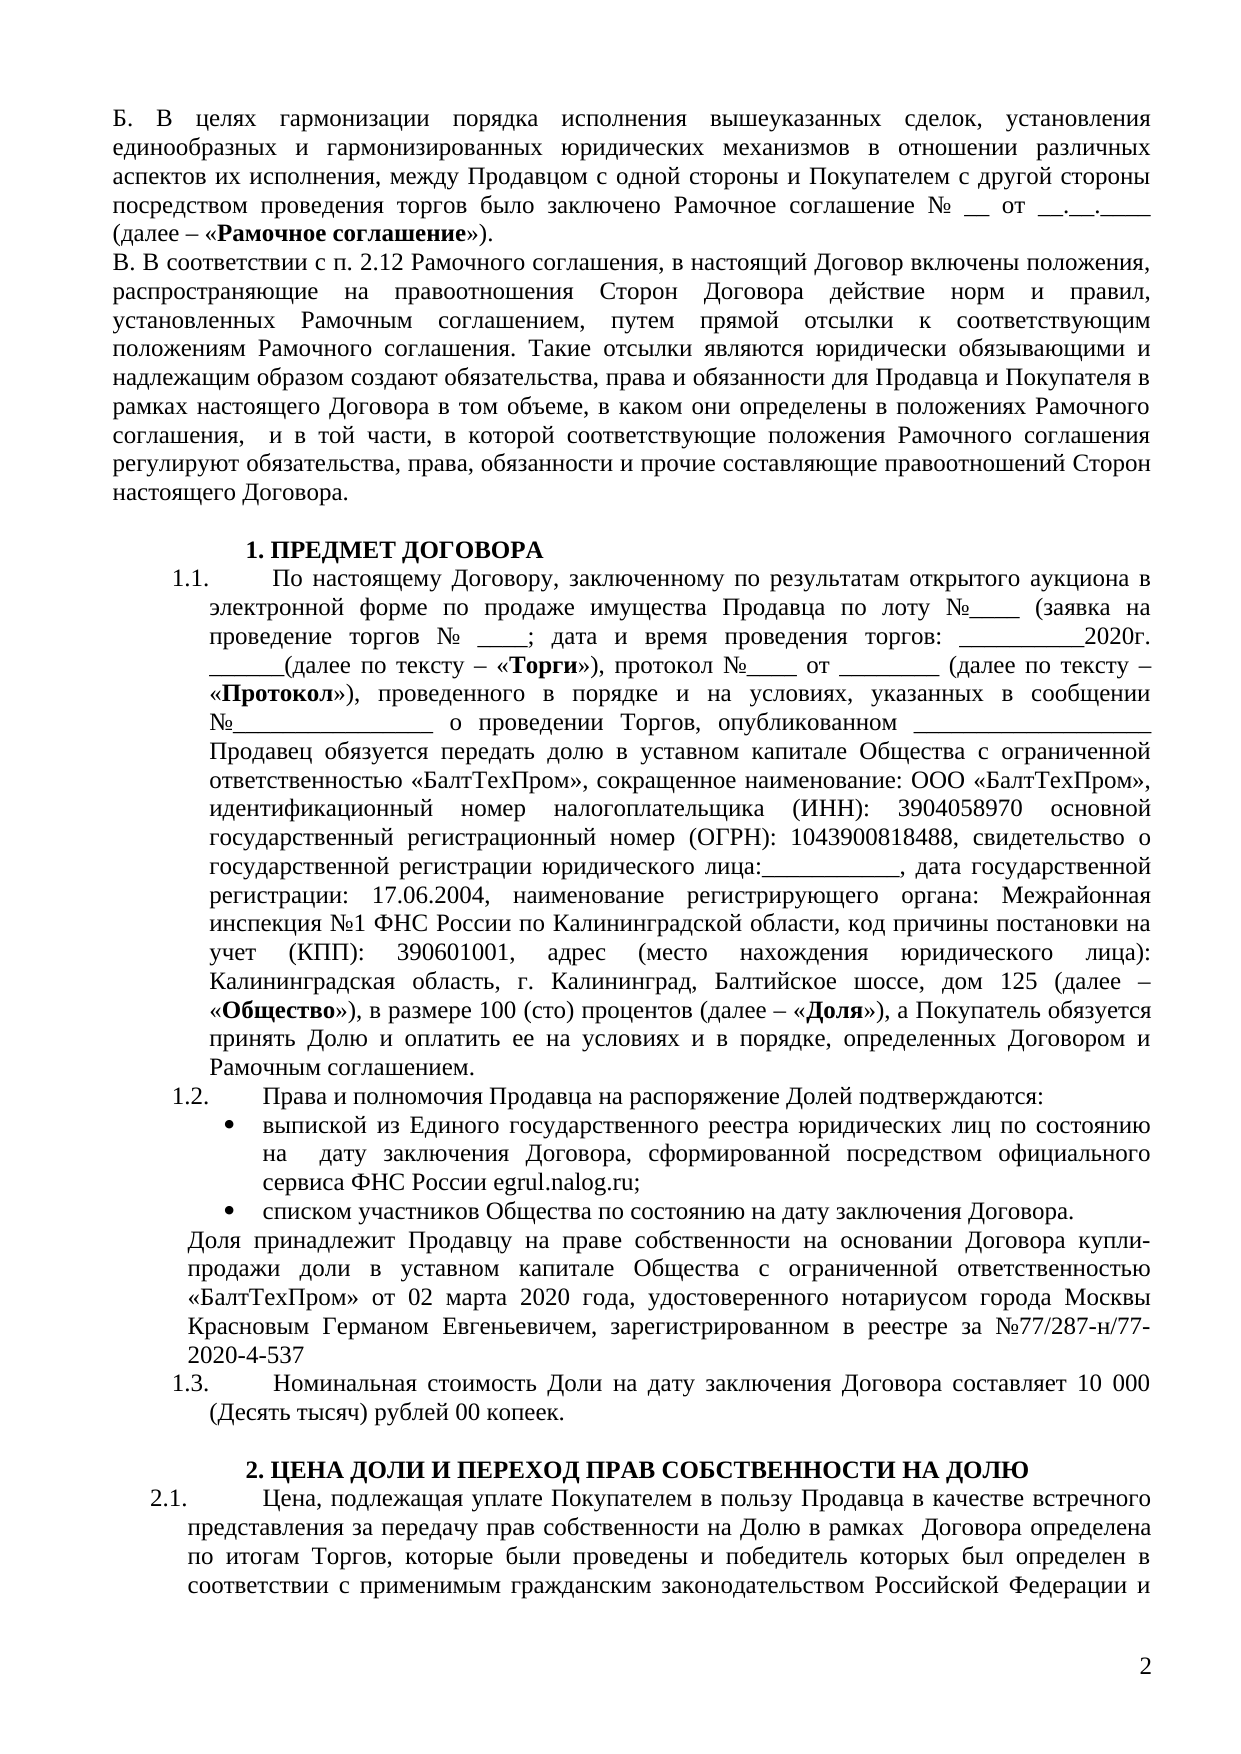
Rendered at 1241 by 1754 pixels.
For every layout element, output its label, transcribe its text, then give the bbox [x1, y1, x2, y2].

text 1. ПРЕДМЕТ ДОГОВОРА [186, 535, 1152, 563]
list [150, 1483, 1152, 1598]
list Номинальная стоимость Доли на дату заключения Договора составляет 10 000 (Десять тысяч) рублей 00 копеек. [172, 1368, 1152, 1426]
list По настоящему Договору, заключенному по результатам открытого аукциона в электронной форме по продаже имущества Продавца по лоту №____ (заявка на проведение торгов № ____; дата и время проведения торгов: __________2020г. ______(далее по тексту – «Торги»), протокол №____ от ________ (далее по тексту – «Протокол»), проведенного в порядке и на условиях, указанных в сообщении №________________ о проведении Торгов, опубликованном ___________________ Продавец обязуется передать долю в уставном капитале Общества с ограниченной ответственностью «БалтТехПром», сокращенное наименование: ООО «БалтТехПром», идентификационный номер налогоплательщика (ИНН): 3904058970 основной государственный регистрационный номер (ОГРН): 1043900818488, свидетельство о государственной регистрации юридического лица:___________, дата государственной регистрации: 17.06.2004, наименование регистрирующего органа: Межрайонная инспекция №1 ФНС России по Калининградской области, код причины постановки на учет (КПП): 390601001, адрес (место нахождения юридического лица): Калининградская область, г. Калининград, Балтийское шоссе, дом 125 (далее – «Общество»), в размере 100 (сто) процентов (далее – «Доля»), а Покупатель обязуется принять Долю и оплатить ее на условиях и в порядке, определенных Договором и Рамочным соглашением. [172, 563, 1152, 1081]
list списком участников Общества по состоянию на дату заключения Договора. [225, 1196, 1152, 1225]
list выпиской из Единого государственного реестра юридических лиц по состоянию на дату заключения Договора, сформированной посредством официального сервиса ФНС России egrul.nalog.ru; [225, 1110, 1152, 1196]
text 2. ЦЕНА ДОЛИ И ПЕРЕХОД ПРАВ СОБСТВЕННОСТИ НА ДОЛЮ [186, 1455, 1152, 1483]
text Б. В целях гармонизации порядка исполнения вышеуказанных сделок, установления единообразных и гармонизированных юридических механизмов в отношении различных аспектов их исполнения, между Продавцом с одной стороны и Покупателем с другой стороны посредством проведения торгов было заключено Рамочное соглашение № __ от __.__.____ (далее – «Рамочное соглашение»). [112, 103, 1152, 247]
text В. В соответствии с п. 2.12 Рамочного соглашения, в настоящий Договор включены положения, распространяющие на правоотношения Сторон Договора действие норм и правил, установленных Рамочным соглашением, путем прямой отсылки к соответствующим положениям Рамочного соглашения. Такие отсылки являются юридически обязывающими и надлежащим образом создают обязательства, права и обязанности для Продавца и Покупателя в рамках настоящего Договора в том объеме, в каком они определены в положениях Рамочного соглашения, и в той части, в которой соответствующие положения Рамочного соглашения регулируют обязательства, права, обязанности и прочие составляющие правоотношений Сторон настоящего Договора. [112, 247, 1152, 506]
text Доля принадлежит Продавцу на праве собственности на основании Договора купли-продажи доли в уставном капитале Общества с ограниченной ответственностью «БалтТехПром» от 02 марта 2020 года, удостоверенного нотариусом города Москвы Красновым Германом Евгеньевичем, зарегистрированном в реестре за №77/287-н/77-2020-4-537 [187, 1225, 1152, 1368]
list Права и полномочия Продавца на распоряжение Долей подтверждаются: [172, 1081, 1152, 1110]
